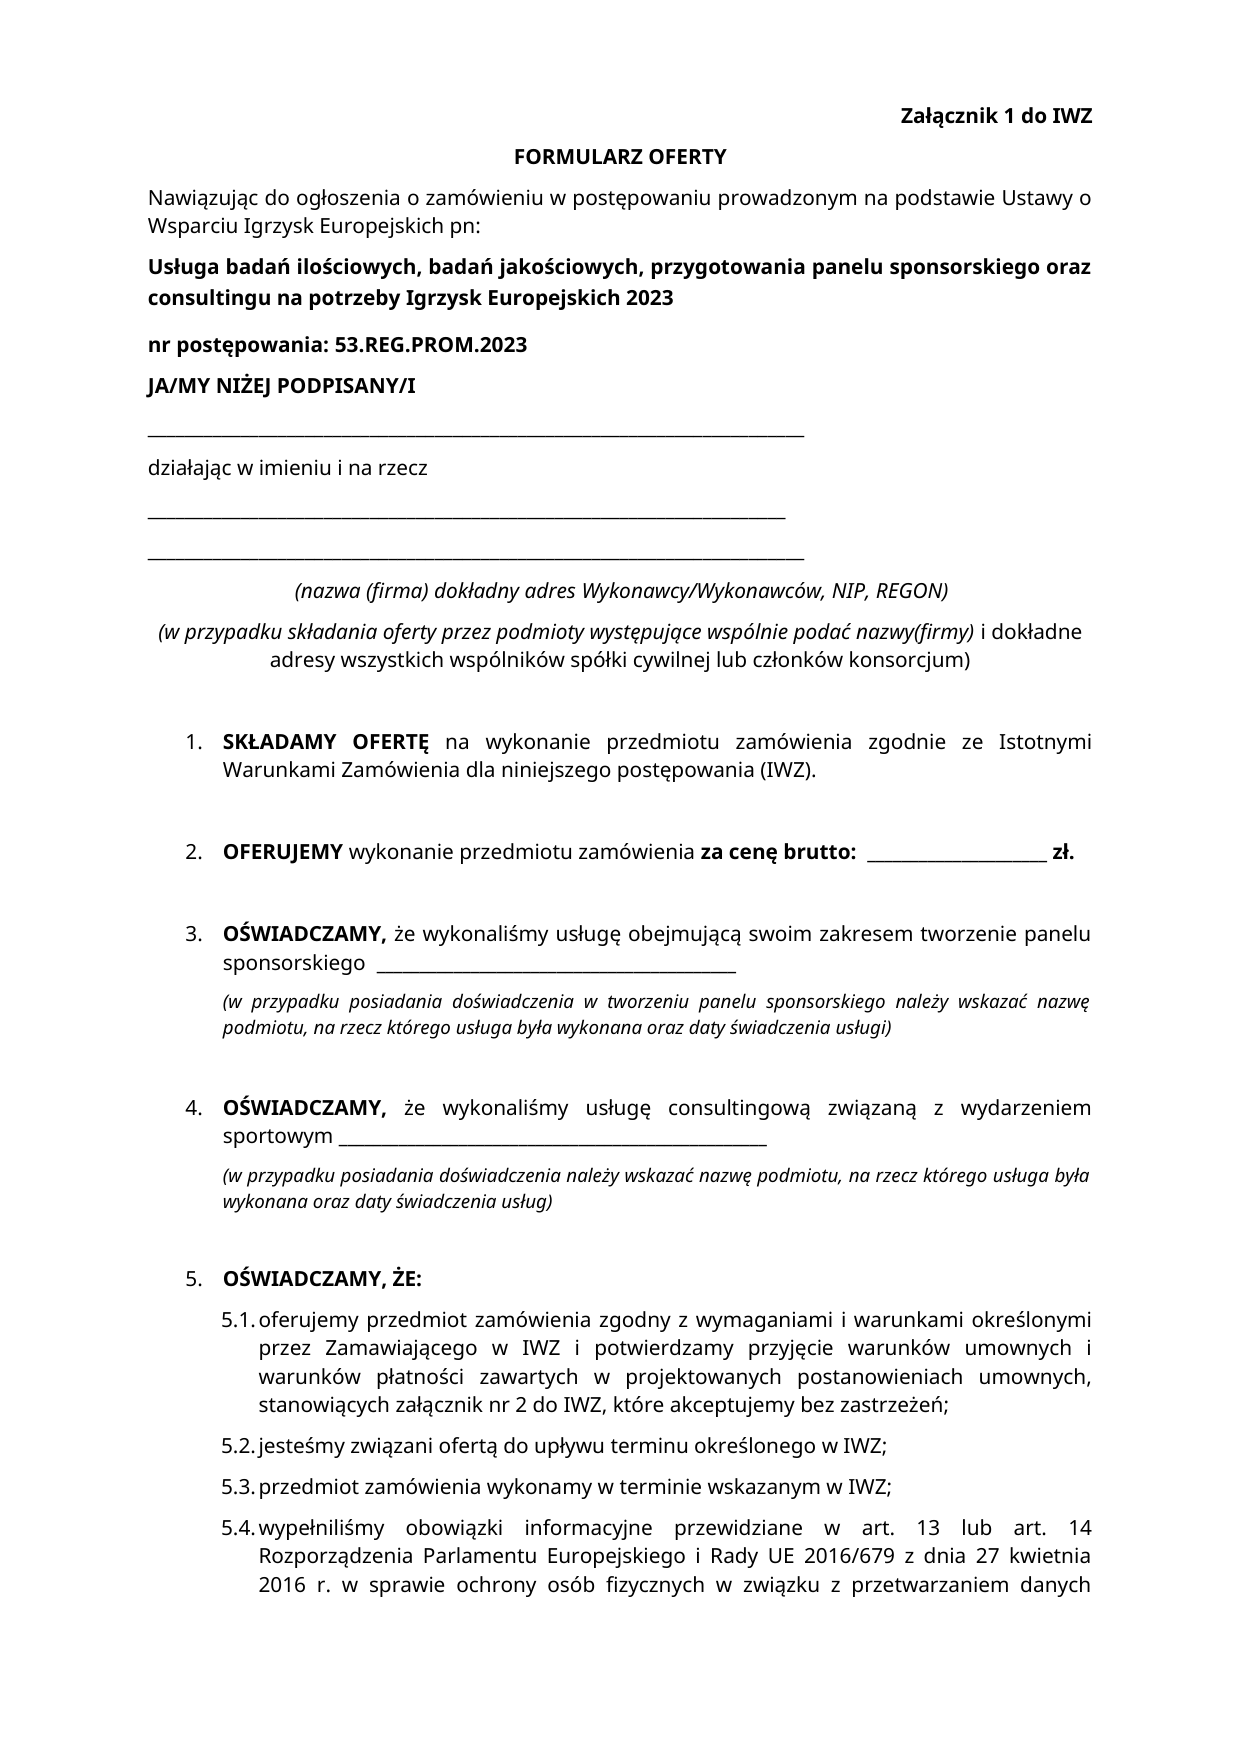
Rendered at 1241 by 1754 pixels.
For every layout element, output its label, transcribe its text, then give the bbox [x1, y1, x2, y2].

list OŚWIADCZAMY, że wykonaliśmy usługę consultingową związaną z wydarzeniem sportowym __________________________________________________ [185, 1093, 1093, 1150]
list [221, 1513, 1093, 1598]
text Nawiązując do ogłoszenia o zamówieniu w postępowaniu prowadzonym na podstawie Ustawy o Wsparciu Igrzysk Europejskich pn: [148, 183, 1093, 240]
text Usługa badań ilościowych, badań jakościowych, przygotowania panelu sponsorskiego oraz consultingu na potrzeby Igrzysk Europejskich 2023 [148, 252, 1093, 311]
text _____________________________________________________________________ [148, 494, 1093, 522]
list jesteśmy związani ofertą do upływu terminu określonego w IWZ; [221, 1431, 1093, 1460]
text (w przypadku składania oferty przez podmioty występujące wspólnie podać nazwy(firmy) i dokładne adresy wszystkich wspólników spółki cywilnej lub członków konsorcjum) [148, 617, 1093, 674]
text JA/MY NIŻEJ PODPISANY/I [148, 371, 1093, 400]
text nr postępowania: 53.REG.PROM.2023 [148, 330, 1090, 359]
list przedmiot zamówienia wykonamy w terminie wskazanym w IWZ; [221, 1472, 1093, 1501]
list OŚWIADCZAMY, ŻE: [185, 1264, 1093, 1293]
text (w przypadku posiadania doświadczenia w tworzeniu panelu sponsorskiego należy wskazać nazwę podmiotu, na rzecz którego usługa była wykonana oraz daty świadczenia usługi) [223, 989, 1093, 1040]
text Załącznik 1 do IWZ [148, 101, 1093, 129]
text (w przypadku posiadania doświadczenia należy wskazać nazwę podmiotu, na rzecz którego usługa była wykonana oraz daty świadczenia usług) [223, 1163, 1093, 1214]
list OŚWIADCZAMY, że wykonaliśmy usługę obejmującą swoim zakresem tworzenie panelu sponsorskiego __________________________________________ [185, 919, 1093, 976]
list SKŁADAMY OFERTĘ na wykonanie przedmiotu zamówienia zgodnie ze Istotnymi Warunkami Zamówienia dla niniejszego postępowania (IWZ). [185, 727, 1093, 784]
text działając w imieniu i na rzecz [148, 453, 1093, 482]
text _______________________________________________________________________ [148, 412, 1093, 441]
list oferujemy przedmiot zamówienia zgodny z wymaganiami i warunkami określonymi przez Zamawiającego w IWZ i potwierdzamy przyjęcie warunków umownych i warunków płatności zawartych w projektowanych postanowieniach umownych, stanowiących załącznik nr 2 do IWZ, które akceptujemy bez zastrzeżeń; [221, 1305, 1093, 1419]
list OFERUJEMY wykonanie przedmiotu zamówienia za cenę brutto: _____________________ zł. [185, 837, 1093, 866]
text (nazwa (firma) dokładny adres Wykonawcy/Wykonawców, NIP, REGON) [148, 576, 1093, 604]
text _______________________________________________________________________ [148, 535, 1093, 563]
text FORMULARZ OFERTY [148, 142, 1093, 171]
